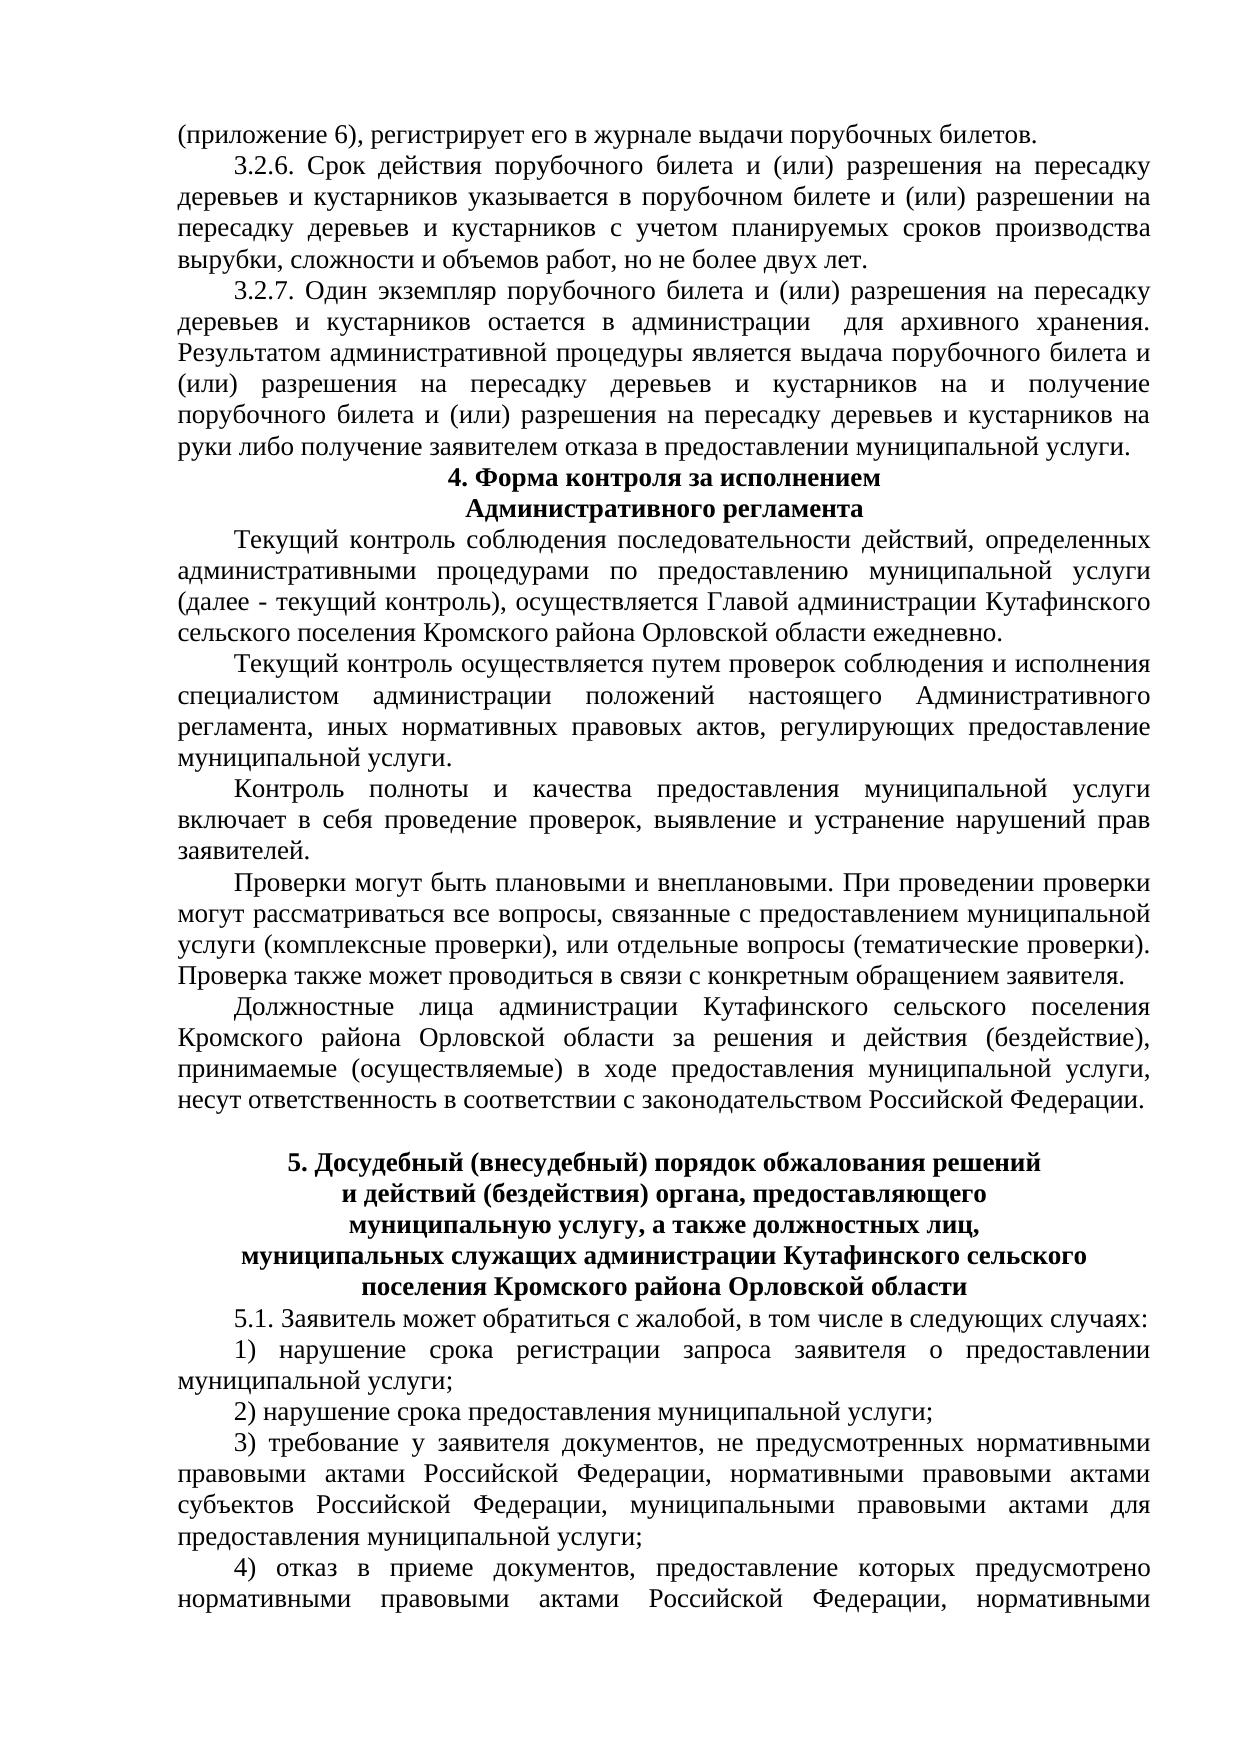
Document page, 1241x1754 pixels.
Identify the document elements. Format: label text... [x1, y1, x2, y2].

text Текущий контроль соблюдения последовательности действий, определенных административными процедурами по предоставлению муниципальной услуги (далее - текущий контроль), осуществляется Главой администрации Кутафинского сельского поселения Кромского района Орловской области ежедневно. [177, 523, 1152, 648]
text 5.1. Заявитель может обратиться с жалобой, в том числе в следующих случаях: [177, 1302, 1152, 1333]
title муниципальных служащих администрации Кутафинского сельского поселения Кромского района Орловской области [177, 1239, 1152, 1302]
text 2) нарушение срока предоставления муниципальной услуги; [177, 1395, 1152, 1426]
title 5. Досудебный (внесудебный) порядок обжалования решений [177, 1146, 1152, 1177]
text Должностные лица администрации Кутафинского сельского поселения Кромского района Орловской области за решения и действия (бездействие), принимаемые (осуществляемые) в ходе предоставления муниципальной услуги, несут ответственность в соответствии с законодательством Российской Федерации. [177, 990, 1152, 1115]
text 3.2.6. Срок действия порубочного билета и (или) разрешения на пересадку деревьев и кустарников указывается в порубочном билете и (или) разрешении на пересадку деревьев и кустарников с учетом планируемых сроков производства вырубки, сложности и объемов работ, но не более двух лет. [177, 149, 1152, 274]
text Текущий контроль осуществляется путем проверок соблюдения и исполнения специалистом администрации положений настоящего Административного регламента, иных нормативных правовых актов, регулирующих предоставление муниципальной услуги. [177, 648, 1152, 772]
text Контроль полноты и качества предоставления муниципальной услуги включает в себя проведение проверок, выявление и устранение нарушений прав заявителей. [177, 772, 1152, 866]
title Административного регламента [177, 492, 1152, 523]
text 1) нарушение срока регистрации запроса заявителя о предоставлении муниципальной услуги; [177, 1333, 1152, 1395]
text Проверки могут быть плановыми и внеплановыми. При проведении проверки могут рассматриваться все вопросы, связанные с предоставлением муниципальной услуги (комплексные проверки), или отдельные вопросы (тематические проверки). Проверка также может проводиться в связи с конкретным обращением заявителя. [177, 866, 1152, 990]
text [177, 118, 1152, 149]
text 3) требование у заявителя документов, не предусмотренных нормативными правовыми актами Российской Федерации, нормативными правовыми актами субъектов Российской Федерации, муниципальными правовыми актами для предоставления муниципальной услуги; [177, 1426, 1152, 1551]
title муниципальную услугу, а также должностных лиц, [177, 1208, 1152, 1239]
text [177, 1551, 1152, 1613]
text 3.2.7. Один экземпляр порубочного билета и (или) разрешения на пересадку деревьев и кустарников остается в администрации для архивного хранения. Результатом административной процедуры является выдача порубочного билета и (или) разрешения на пересадку деревьев и кустарников на и получение порубочного билета и (или) разрешения на пересадку деревьев и кустарников на руки либо получение заявителем отказа в предоставлении муниципальной услуги. [177, 274, 1152, 461]
title и действий (бездействия) органа, предоставляющего [177, 1177, 1152, 1208]
title 4. Форма контроля за исполнением [177, 461, 1152, 492]
